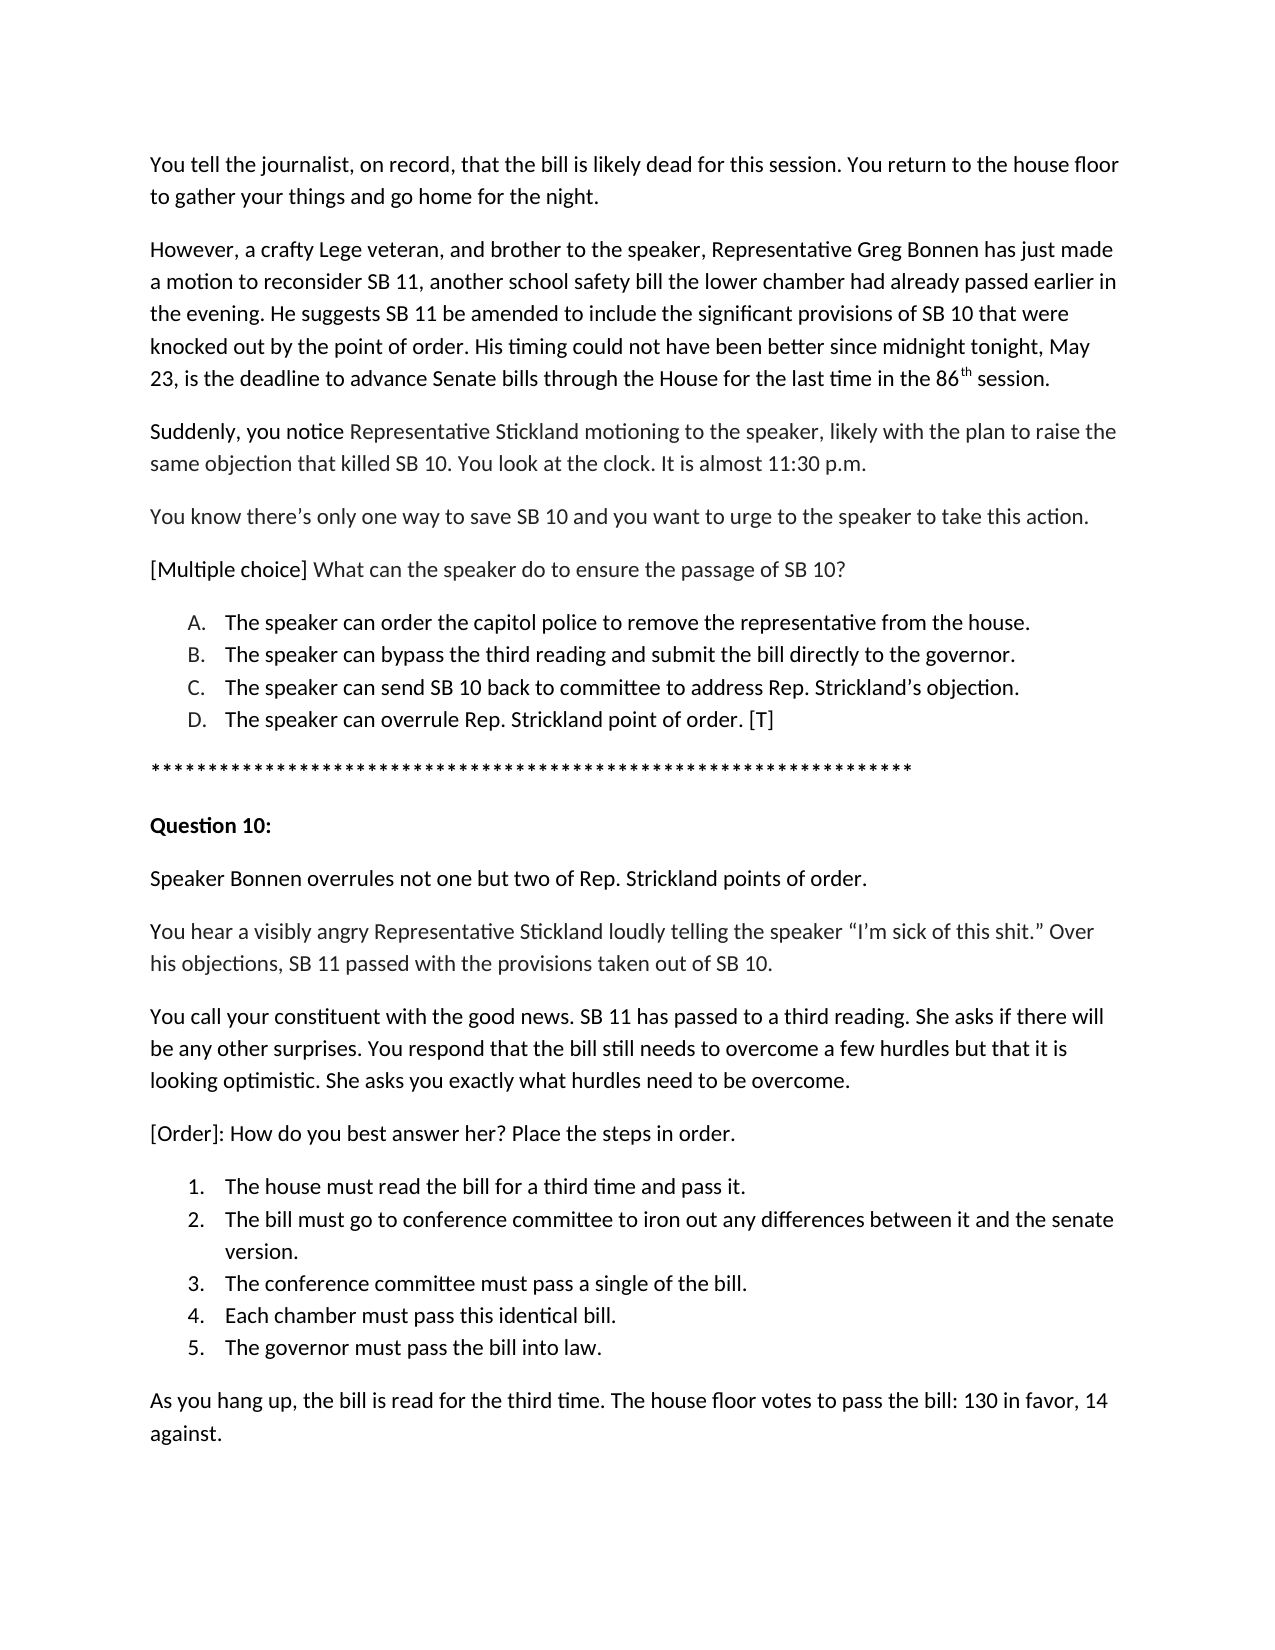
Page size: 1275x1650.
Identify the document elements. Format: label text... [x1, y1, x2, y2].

text You know there’s only one way to save SB 10 and you want to urge to the speaker to take this action. [150, 502, 1125, 530]
text Speaker Bonnen overrules not one but two of Rep. Strickland points of order. [150, 864, 1125, 892]
list The speaker can bypass the third reading and submit the bill directly to the governor. [187, 640, 1125, 668]
text As you hang up, the bill is read for the third time. The house floor votes to pass the bill: 130 in favor, 14 against. [150, 1386, 1125, 1447]
text You hear a visibly angry Representative Stickland loudly telling the speaker “I’m sick of this shit.” Over his objections, SB 11 passed with the provisions taken out of SB 10. [150, 917, 1125, 977]
list The speaker can overrule Rep. Strickland point of order. [T] [187, 705, 1125, 733]
list The house must read the bill for a third time and pass it. [187, 1172, 1125, 1201]
text [Multiple choice] What can the speaker do to ensure the passage of SB 10? [150, 555, 1125, 583]
text [Order]: How do you best answer her? Place the steps in order. [150, 1119, 1125, 1147]
list The bill must go to conference committee to iron out any differences between it and the senate version. [187, 1205, 1125, 1265]
list The speaker can send SB 10 back to committee to address Rep. Strickland’s objection. [187, 673, 1125, 701]
text Question 10: [150, 811, 1125, 839]
text However, a crafty Lege veteran, and brother to the speaker, Representative Greg Bonnen has just made a motion to reconsider SB 11, another school safety bill the lower chamber had already passed earlier in the evening. He suggests SB 11 be amended to include the significant provisions of SB 10 that were knocked out by the point of order. His timing could not have been better since midnight tonight, May 23, is the deadline to advance Senate bills through the House for the last time in the 86th session. [150, 235, 1125, 392]
text You tell the journalist, on record, that the bill is likely dead for this session. You return to the house floor to gather your things and go home for the night. [150, 150, 1125, 210]
list The speaker can order the capitol police to remove the representative from the house. [187, 608, 1125, 636]
list Each chamber must pass this identical bill. [187, 1301, 1125, 1329]
list The conference committee must pass a single of the bill. [187, 1269, 1125, 1297]
text ******************************************************************* [150, 758, 1125, 786]
text Suddenly, you notice Representative Stickland motioning to the speaker, likely with the plan to raise the same objection that killed SB 10. You look at the clock. It is almost 11:30 p.m. [150, 417, 1125, 477]
text You call your constituent with the good news. SB 11 has passed to a third reading. She asks if there will be any other surprises. You respond that the bill still needs to overcome a few hurdles but that it is looking optimistic. She asks you exactly what hurdles need to be overcome. [150, 1002, 1125, 1094]
list The governor must pass the bill into law. [187, 1333, 1125, 1361]
